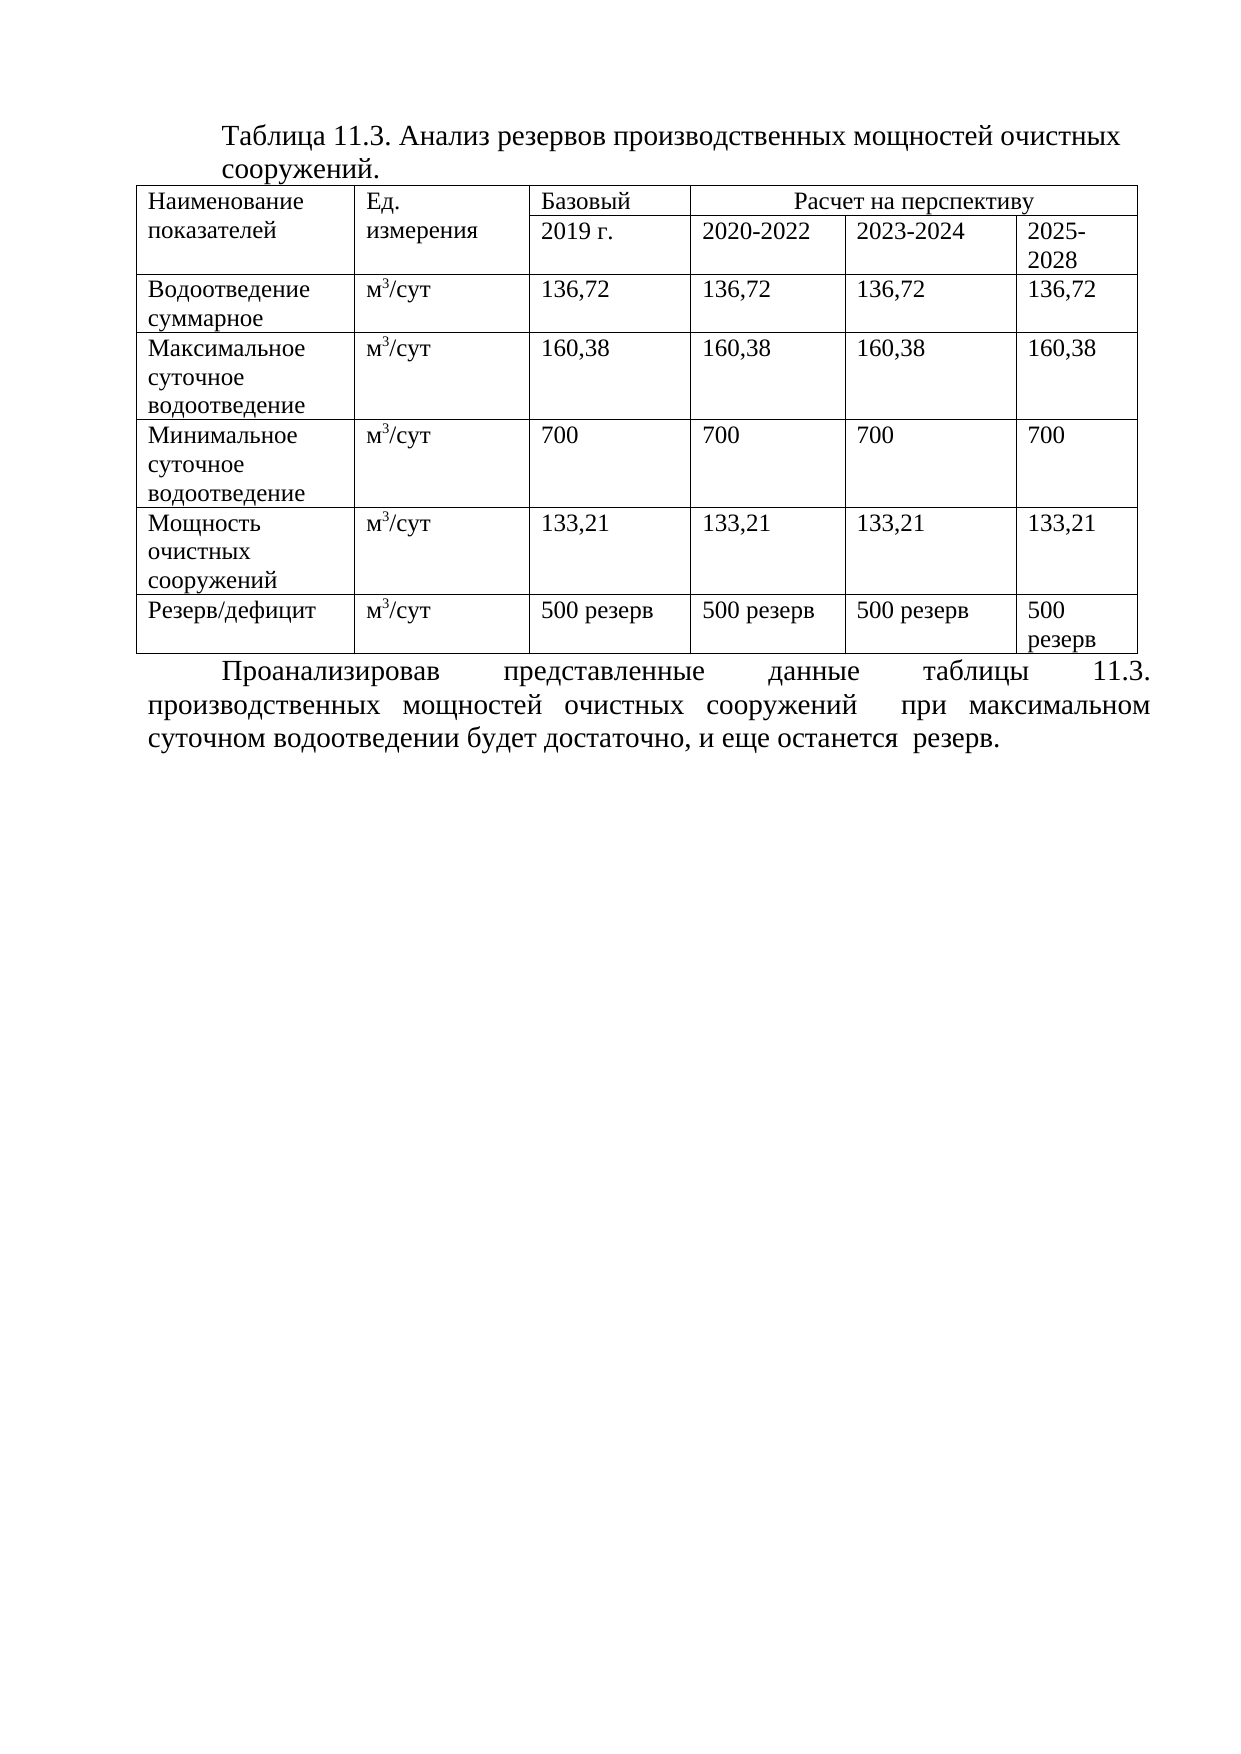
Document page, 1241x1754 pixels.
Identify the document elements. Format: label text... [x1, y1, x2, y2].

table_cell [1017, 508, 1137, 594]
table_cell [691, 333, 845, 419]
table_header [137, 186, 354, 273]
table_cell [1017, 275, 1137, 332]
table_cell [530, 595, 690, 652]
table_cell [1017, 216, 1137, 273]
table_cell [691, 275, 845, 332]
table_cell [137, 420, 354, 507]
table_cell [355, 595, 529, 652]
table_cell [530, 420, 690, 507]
text Проанализировав представленные данные таблицы 11.3. производственных мощностей очистных сооружений при максимальном суточном водоотведении будет достаточно, и еще останется резерв. [148, 653, 1152, 754]
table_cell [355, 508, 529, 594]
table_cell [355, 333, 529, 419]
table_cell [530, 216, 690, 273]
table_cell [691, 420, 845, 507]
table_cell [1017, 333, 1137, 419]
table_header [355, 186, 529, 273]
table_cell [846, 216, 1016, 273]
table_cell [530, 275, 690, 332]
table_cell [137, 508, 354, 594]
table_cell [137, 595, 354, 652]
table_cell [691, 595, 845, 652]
text Таблица 11.3. Анализ резервов производственных мощностей очистных [148, 118, 1152, 152]
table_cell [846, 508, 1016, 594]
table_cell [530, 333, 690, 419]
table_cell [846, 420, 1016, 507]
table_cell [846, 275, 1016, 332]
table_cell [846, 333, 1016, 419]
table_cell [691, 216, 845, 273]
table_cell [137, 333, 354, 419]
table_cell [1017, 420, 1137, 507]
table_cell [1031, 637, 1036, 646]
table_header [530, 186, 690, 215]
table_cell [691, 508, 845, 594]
text сооружений. [148, 152, 1152, 185]
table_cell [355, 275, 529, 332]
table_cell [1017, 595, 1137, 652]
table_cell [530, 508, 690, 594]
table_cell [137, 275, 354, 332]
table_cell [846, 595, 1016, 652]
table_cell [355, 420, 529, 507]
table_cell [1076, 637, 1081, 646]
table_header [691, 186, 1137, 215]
